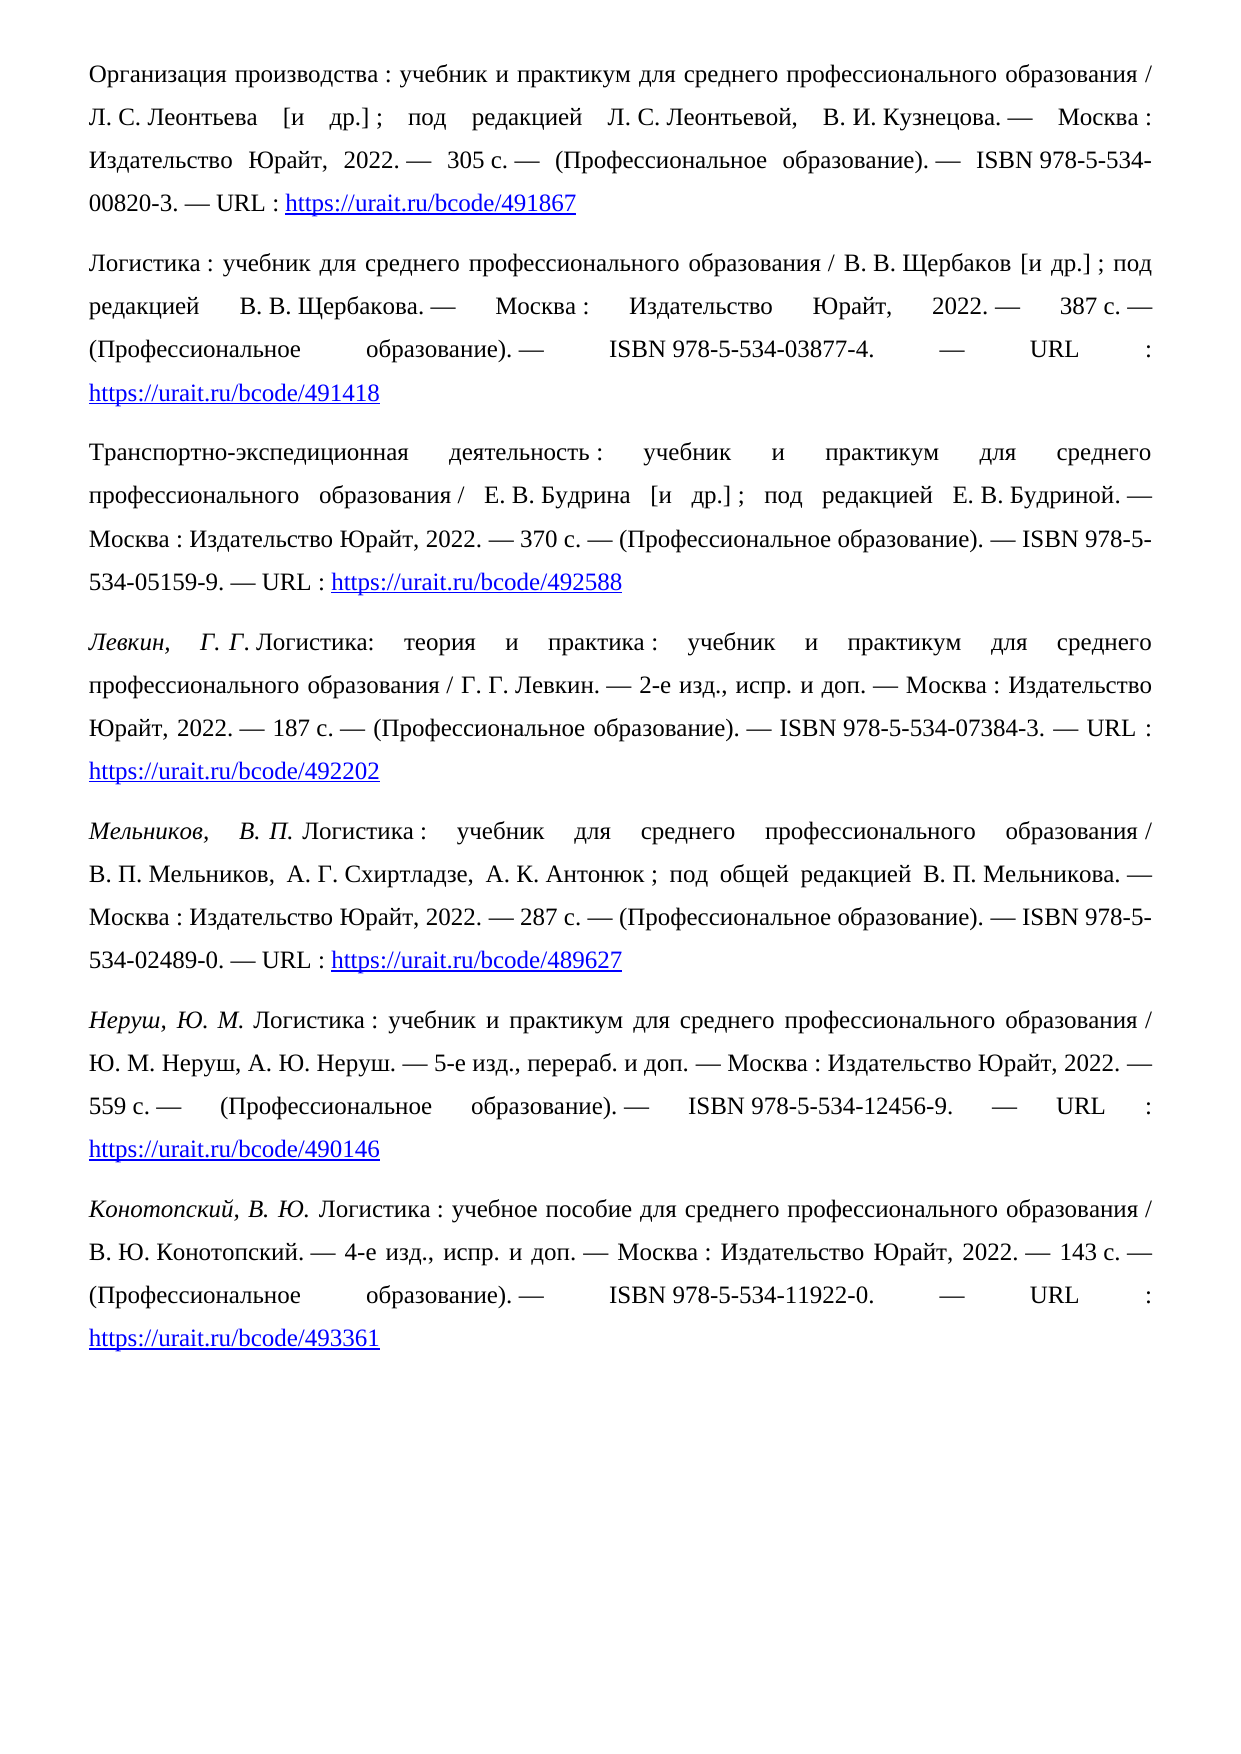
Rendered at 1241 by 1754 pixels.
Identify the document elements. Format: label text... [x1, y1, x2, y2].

text Левкин, Г. Г. Логистика: теория и практика : учебник и практикум для среднего профессионального образования / Г. Г. Левкин. — 2-е изд., испр. и доп. — Москва : Издательство Юрайт, 2022. — 187 с. — (Профессиональное образование). — ISBN 978-5-534-07384-3. — URL : https://urait.ru/bcode/492202 [89, 627, 1152, 785]
text Неруш, Ю. М. Логистика : учебник и практикум для среднего профессионального образования / Ю. М. Неруш, А. Ю. Неруш. — 5-е изд., перераб. и доп. — Москва : Издательство Юрайт, 2022. — 559 с. — (Профессиональное образование). — ISBN 978-5-534-12456-9. — URL : https://urait.ru/bcode/490146 [89, 1005, 1152, 1163]
text Транспортно-экспедиционная деятельность : учебник и практикум для среднего профессионального образования / Е. В. Будрина [и др.] ; под редакцией Е. В. Будриной. — Москва : Издательство Юрайт, 2022. — 370 с. — (Профессиональное образование). — ISBN 978-5-534-05159-9. — URL : https://urait.ru/bcode/492588 [89, 437, 1152, 596]
text Организация производства : учебник и практикум для среднего профессионального образования / Л. С. Леонтьева [и др.] ; под редакцией Л. С. Леонтьевой, В. И. Кузнецова. — Москва : Издательство Юрайт, 2022. — 305 с. — (Профессиональное образование). — ISBN 978-5-534-00820-3. — URL : https://urait.ru/bcode/491867 [89, 59, 1152, 217]
text Конотопский, В. Ю. Логистика : учебное пособие для среднего профессионального образования / В. Ю. Конотопский. — 4-е изд., испр. и доп. — Москва : Издательство Юрайт, 2022. — 143 с. — (Профессиональное образование). — ISBN 978-5-534-11922-0. — URL : https://urait.ru/bcode/493361 [89, 1194, 1152, 1352]
text Мельников, В. П. Логистика : учебник для среднего профессионального образования / В. П. Мельников, А. Г. Схиртладзе, А. К. Антонюк ; под общей редакцией В. П. Мельникова. — Москва : Издательство Юрайт, 2022. — 287 с. — (Профессиональное образование). — ISBN 978-5-534-02489-0. — URL : https://urait.ru/bcode/489627 [89, 816, 1152, 974]
text Логистика : учебник для среднего профессионального образования / В. В. Щербаков [и др.] ; под редакцией В. В. Щербакова. — Москва : Издательство Юрайт, 2022. — 387 с. — (Профессиональное образование). — ISBN 978-5-534-03877-4. — URL : https://urait.ru/bcode/491418 [89, 248, 1152, 406]
